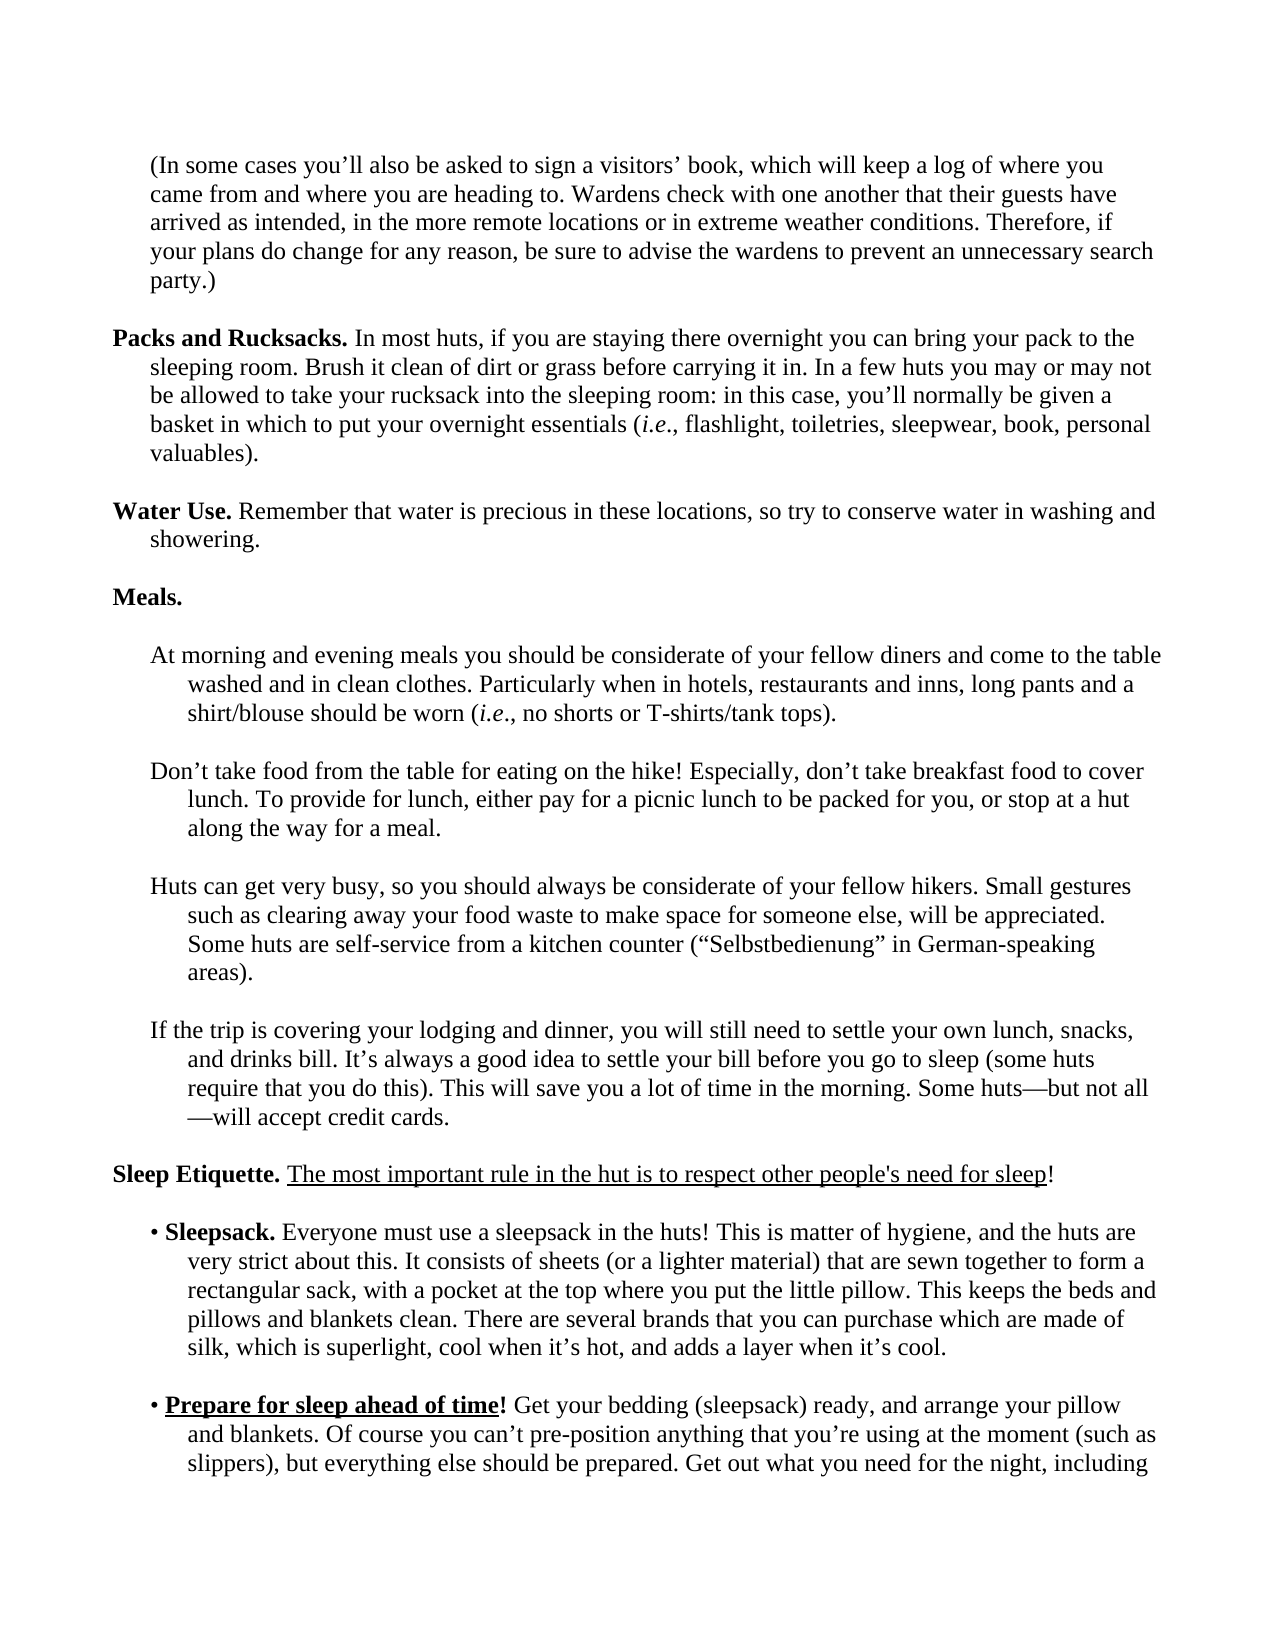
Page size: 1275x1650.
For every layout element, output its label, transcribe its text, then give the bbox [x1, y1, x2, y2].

text • Sleepsack. Everyone must use a sleepsack in the huts! This is matter of hygiene, and the huts are very strict about this. It consists of sheets (or a lighter material) that are sewn together to form a rectangular sack, with a pocket at the top where you put the little pillow. This keeps the beds and pillows and blankets clean. There are several brands that you can purchase which are made of silk, which is superlight, cool when it’s hot, and adds a layer when it’s cool. [150, 1217, 1162, 1361]
text At morning and evening meals you should be considerate of your fellow diners and come to the table washed and in clean clothes. Particularly when in hotels, restaurants and inns, long pants and a shirt/blouse should be worn (i.e., no shorts or T-shirts/tank tops). [150, 640, 1162, 727]
text Huts can get very busy, so you should always be considerate of your fellow hikers. Small gestures such as clearing away your food waste to make space for someone else, will be appreciated. Some huts are self-service from a kitchen counter (“Selbstbedienung” in German-speaking areas). [150, 871, 1162, 986]
text Meals. [112, 582, 1162, 611]
text Don’t take food from the table for eating on the hike! Especially, don’t take breakfast food to cover lunch. To provide for lunch, either pay for a picnic lunch to be packed for you, or stop at a hut along the way for a meal. [150, 756, 1162, 842]
text If the trip is covering your lodging and dinner, you will still need to settle your own lunch, snacks, and drinks bill. It’s always a good idea to settle your bill before you go to sleep (some huts require that you do this). This will save you a lot of time in the morning. Some huts—but not all—will accept credit cards. [150, 1015, 1162, 1130]
text Packs and Rucksacks. In most huts, if you are staying there overnight you can bring your pack to the sleeping room. Brush it clean of dirt or grass before carrying it in. In a few huts you may or may not be allowed to take your rucksack into the sleeping room: in this case, you’ll normally be given a basket in which to put your overnight essentials (i.e., flashlight, toiletries, sleepwear, book, personal valuables). [112, 323, 1162, 467]
text Water Use. Remember that water is precious in these locations, so try to conserve water in washing and showering. [112, 496, 1162, 553]
text (In some cases you’ll also be asked to sign a visitors’ book, which will keep a log of where you came from and where you are heading to. Wardens check with one another that their guests have arrived as intended, in the more remote locations or in extreme weather conditions. Therefore, if your plans do change for any reason, be sure to advise the wardens to prevent an unnecessary search party.) [150, 150, 1162, 294]
text Sleep Etiquette. The most important rule in the hut is to respect other people's need for sleep! [112, 1159, 1162, 1188]
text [150, 1390, 1162, 1477]
